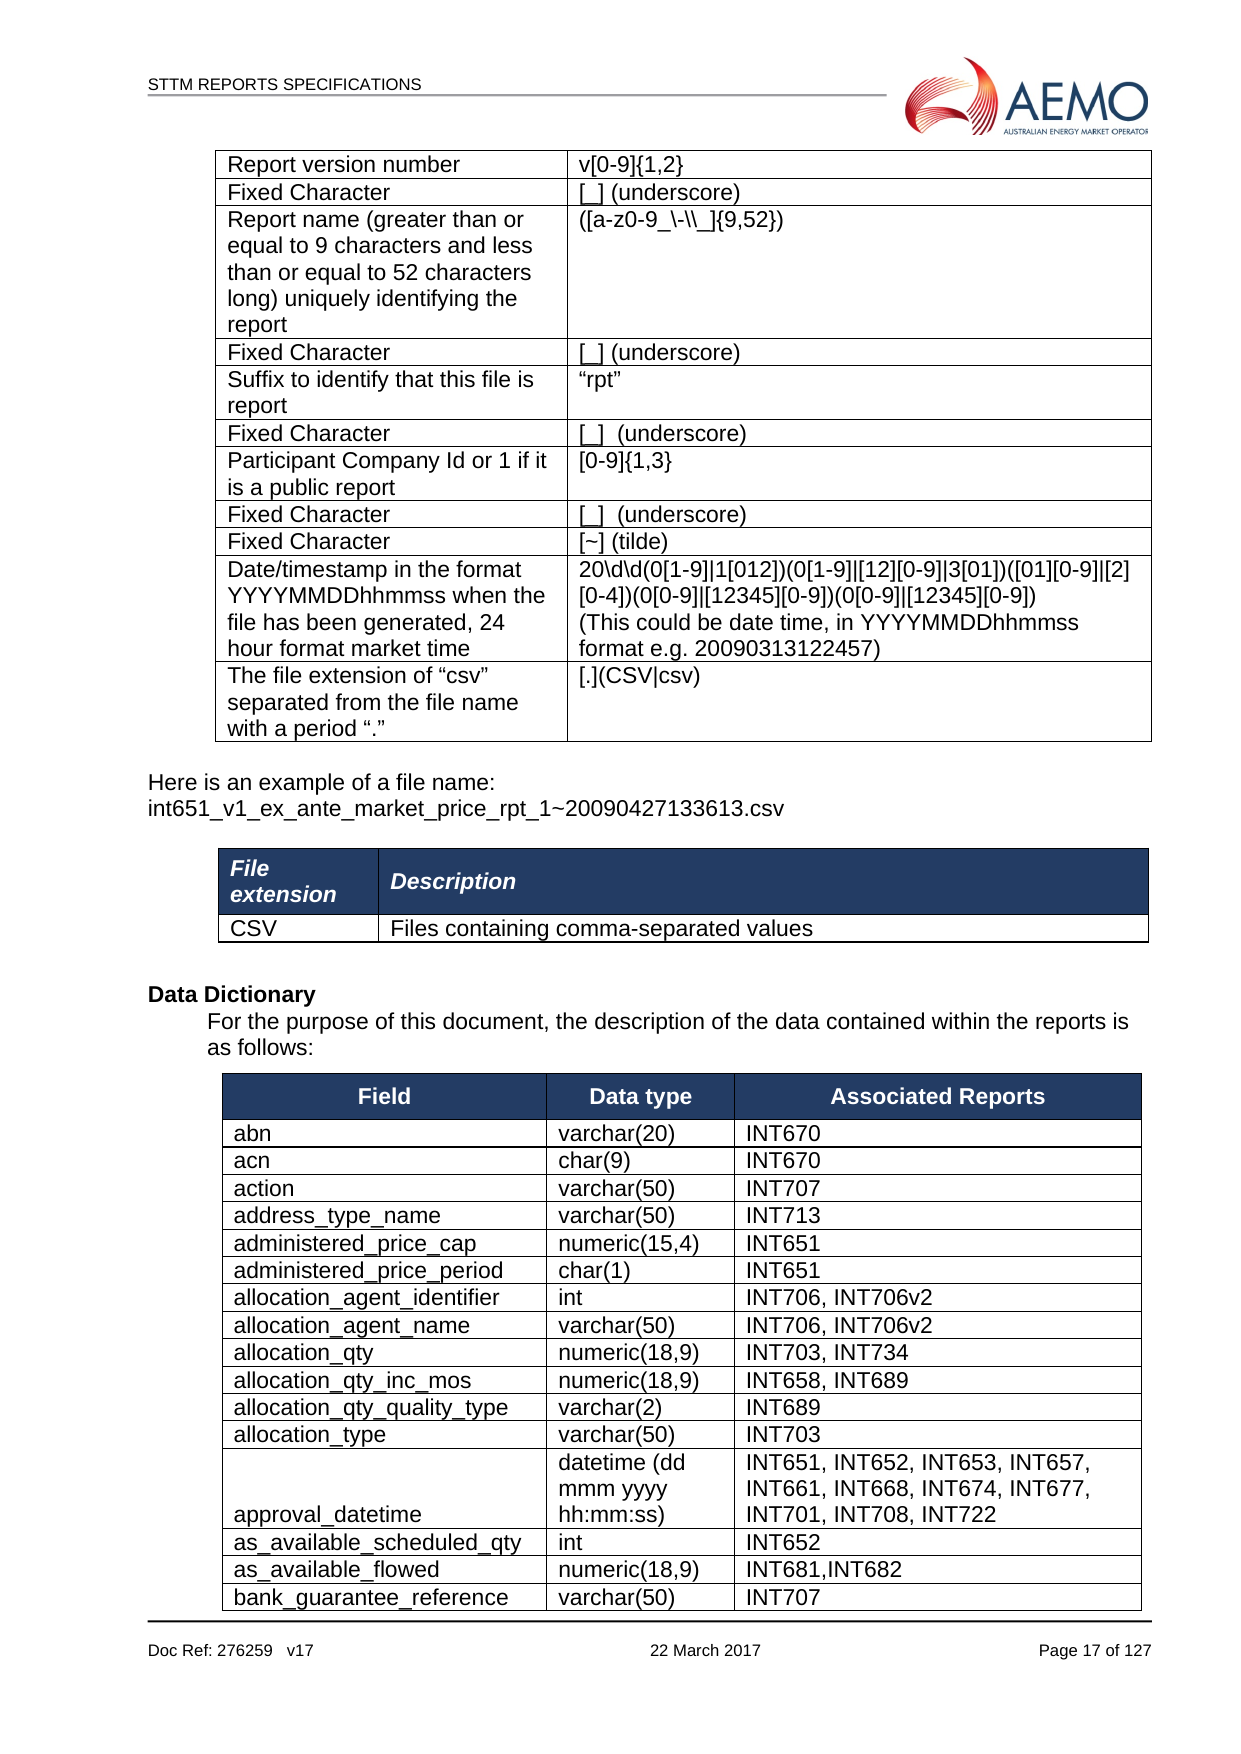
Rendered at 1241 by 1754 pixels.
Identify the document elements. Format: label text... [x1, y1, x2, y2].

table_cell INT707 [735, 1175, 1141, 1201]
text Here is an example of a file name: int651_v1_ex_ante_market_price_rpt_1~20090427133613.csv [148, 769, 1152, 821]
text For the purpose of this document, the description of the data contained within the reports is as follows: [207, 1008, 1152, 1060]
table_cell 20\d\d(0[1-9]|1[012])(0[1-9]|[12][0-9]|3[01])([01][0-9]|[2][0-4])(0[0-9]|[12345][0-9])(0[0-9]|[12345][0-9]) (This could be date time, in YYYYMMDDhhmmss format e.g. 20090313122457) [568, 556, 1151, 661]
table_cell CSV [219, 915, 378, 941]
table_cell numeric(15,4) [547, 1230, 734, 1256]
table_cell Files containing comma-separated values [379, 915, 1148, 941]
table_cell [_] (underscore) [568, 339, 1151, 365]
table_cell INT651 [735, 1257, 1141, 1283]
table_cell v[0-9]{1,2} [568, 151, 1151, 177]
table_cell administered_price_period [223, 1257, 546, 1283]
table_header Associated Reports [735, 1074, 1141, 1119]
table_header File extension [219, 849, 378, 914]
table_cell ([a-z0-9_\-\\_]{9,52}) [568, 206, 1151, 338]
table_cell [0-9]{1,3} [568, 447, 1151, 500]
table_cell allocation_qty [223, 1339, 546, 1366]
table_cell varchar(50) [547, 1312, 734, 1338]
table_cell [_] (underscore) [568, 501, 1151, 527]
table_cell acn [223, 1148, 546, 1174]
table_header Field [223, 1074, 546, 1119]
table_cell allocation_agent_name [223, 1312, 546, 1338]
table_cell datetime (dd mmm yyyy hh:mm:ss) [547, 1449, 734, 1528]
table_cell INT703, INT734 [735, 1339, 1141, 1366]
table_cell [~] (tilde) [568, 528, 1151, 555]
table_cell action [223, 1175, 546, 1201]
table_cell numeric(18,9) [547, 1339, 734, 1366]
table_cell INT706, INT706v2 [735, 1312, 1141, 1338]
table_cell INT658, INT689 [735, 1367, 1141, 1393]
table_header Description [379, 849, 1148, 914]
table_cell varchar(20) [547, 1120, 734, 1146]
table_cell INT713 [735, 1202, 1141, 1228]
table_cell varchar(50) [547, 1175, 734, 1201]
table_cell char(9) [547, 1148, 734, 1174]
table_cell allocation_agent_identifier [223, 1284, 546, 1311]
table_cell numeric(18,9) [547, 1556, 734, 1583]
table_cell varchar(50) [547, 1584, 734, 1610]
table_cell INT652 [735, 1529, 1141, 1555]
table_cell [_] (underscore) [568, 420, 1151, 446]
table_cell INT670 [735, 1120, 1141, 1146]
table_cell Suffix to identify that this file is report [216, 366, 567, 419]
subtitle Data Dictionary [148, 981, 1152, 1008]
table_cell char(1) [547, 1257, 734, 1283]
table_cell INT651, INT652, INT653, INT657, INT661, INT668, INT674, INT677, INT701, INT708, INT722 [735, 1449, 1141, 1528]
table_header Data type [547, 1074, 734, 1119]
table_cell Date/timestamp in the format YYYYMMDDhhmmss when the file has been generated, 24 hour format market time [216, 556, 567, 661]
table_cell as_available_flowed [223, 1556, 546, 1583]
table_cell INT707 [735, 1584, 1141, 1610]
table_cell numeric(18,9) [547, 1367, 734, 1393]
table_cell INT670 [735, 1148, 1141, 1174]
table_cell “rpt” [568, 366, 1151, 419]
table_cell INT689 [735, 1394, 1141, 1420]
table_cell INT703 [735, 1421, 1141, 1448]
table_cell int [547, 1284, 734, 1311]
table_cell approval_datetime [223, 1449, 546, 1528]
picture [904, 56, 1148, 134]
table_cell Fixed Character [216, 501, 567, 527]
table_cell Fixed Character [216, 179, 567, 205]
table_cell Participant Company Id or 1 if it is a public report [216, 447, 567, 500]
table_cell Report name (greater than or equal to 9 characters and less than or equal to 52 characters long) uniquely identifying the report [216, 206, 567, 338]
table_cell allocation_qty_inc_mos [223, 1367, 546, 1393]
table_cell [_] (underscore) [568, 179, 1151, 205]
table_cell administered_price_cap [223, 1230, 546, 1256]
table_cell abn [223, 1120, 546, 1146]
table_cell INT681,INT682 [735, 1556, 1141, 1583]
table_cell Fixed Character [216, 528, 567, 555]
table_cell as_available_scheduled_qty [223, 1529, 546, 1555]
table_cell Fixed Character [216, 420, 567, 446]
table_cell INT706, INT706v2 [735, 1284, 1141, 1311]
table_cell Fixed Character [216, 339, 567, 365]
table_cell address_type_name [223, 1202, 546, 1228]
table_cell INT651 [735, 1230, 1141, 1256]
table_cell bank_guarantee_reference [223, 1584, 546, 1610]
table_cell allocation_type [223, 1421, 546, 1448]
table_cell [.](CSV|csv) [568, 662, 1151, 741]
table_cell allocation_qty_quality_type [223, 1394, 546, 1420]
table_cell varchar(2) [547, 1394, 734, 1420]
table_cell Report version number [216, 151, 567, 177]
table_cell int [547, 1529, 734, 1555]
table_cell The file extension of “csv” separated from the file name with a period “.” [216, 662, 567, 741]
table_cell varchar(50) [547, 1202, 734, 1228]
table_cell varchar(50) [547, 1421, 734, 1448]
